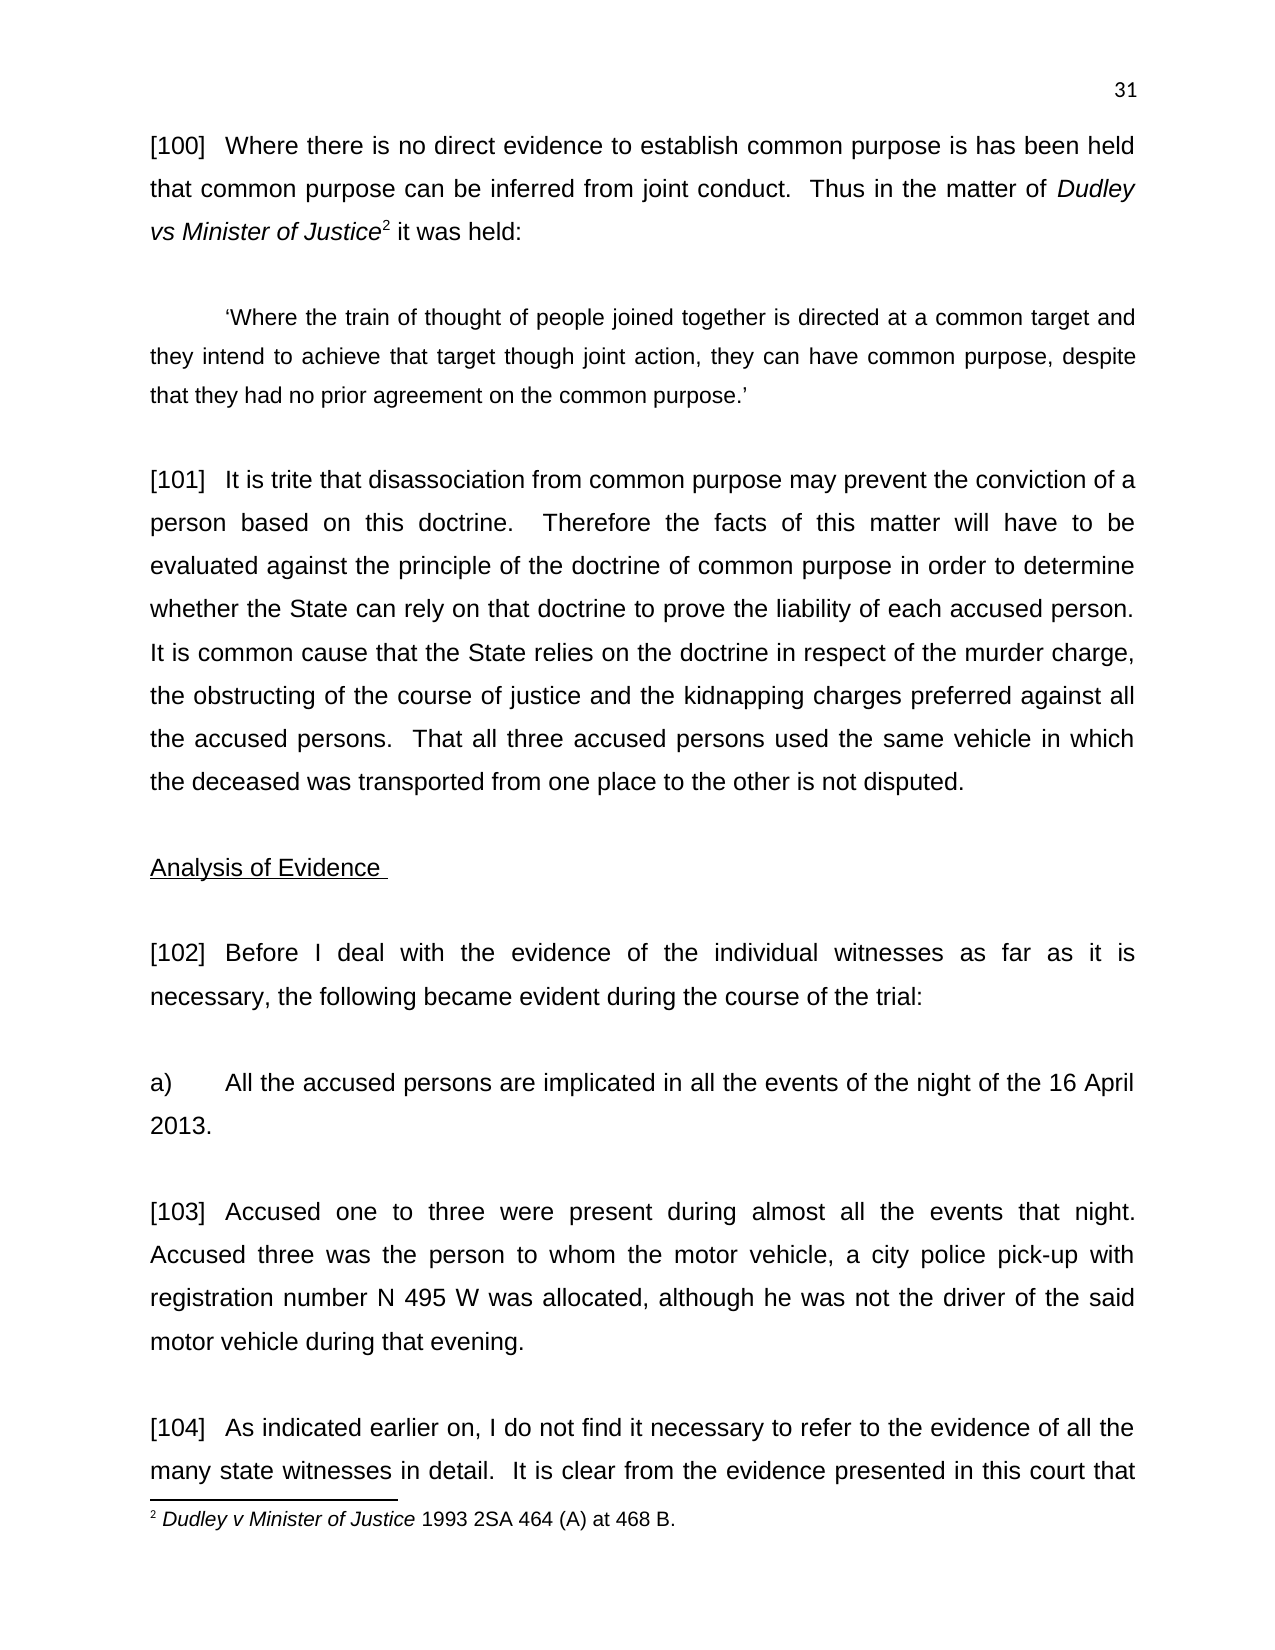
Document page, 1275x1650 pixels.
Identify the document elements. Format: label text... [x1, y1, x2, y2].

text Analysis of Evidence [150, 853, 1137, 882]
list All the accused persons are implicated in all the events of the night of the 16 April 2013. [150, 1068, 1137, 1139]
text ‘Where the train of thought of people joined together is directed at a common target and they intend to achieve that target though joint action, they can have common purpose, despite that they had no prior agreement on the common purpose.’ [150, 303, 1137, 409]
text [102] Before I deal with the evidence of the individual witnesses as far as it is necessary, the following became evident during the course of the trial: [150, 938, 1137, 1010]
text [100] Where there is no direct evidence to establish common purpose is has been held that common purpose can be inferred from joint conduct. Thus in the matter of Dudley vs Minister of Justice it was held: [150, 131, 1137, 246]
text [101] It is trite that disassociation from common purpose may prevent the conviction of a person based on this doctrine. Therefore the facts of this matter will have to be evaluated against the principle of the doctrine of common purpose in order to determine whether the State can rely on that doctrine to prove the liability of each accused person. It is common cause that the State relies on the doctrine in respect of the murder charge, the obstructing of the course of justice and the kidnapping charges preferred against all the accused persons. That all three accused persons used the same vehicle in which the deceased was transported from one place to the other is not disputed. [150, 465, 1137, 796]
text [103] Accused one to three were present during almost all the events that night. Accused three was the person to whom the motor vehicle, a city police pick-up with registration number N 495 W was allocated, although he was not the driver of the said motor vehicle during that evening. [150, 1197, 1137, 1355]
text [150, 1413, 1137, 1484]
